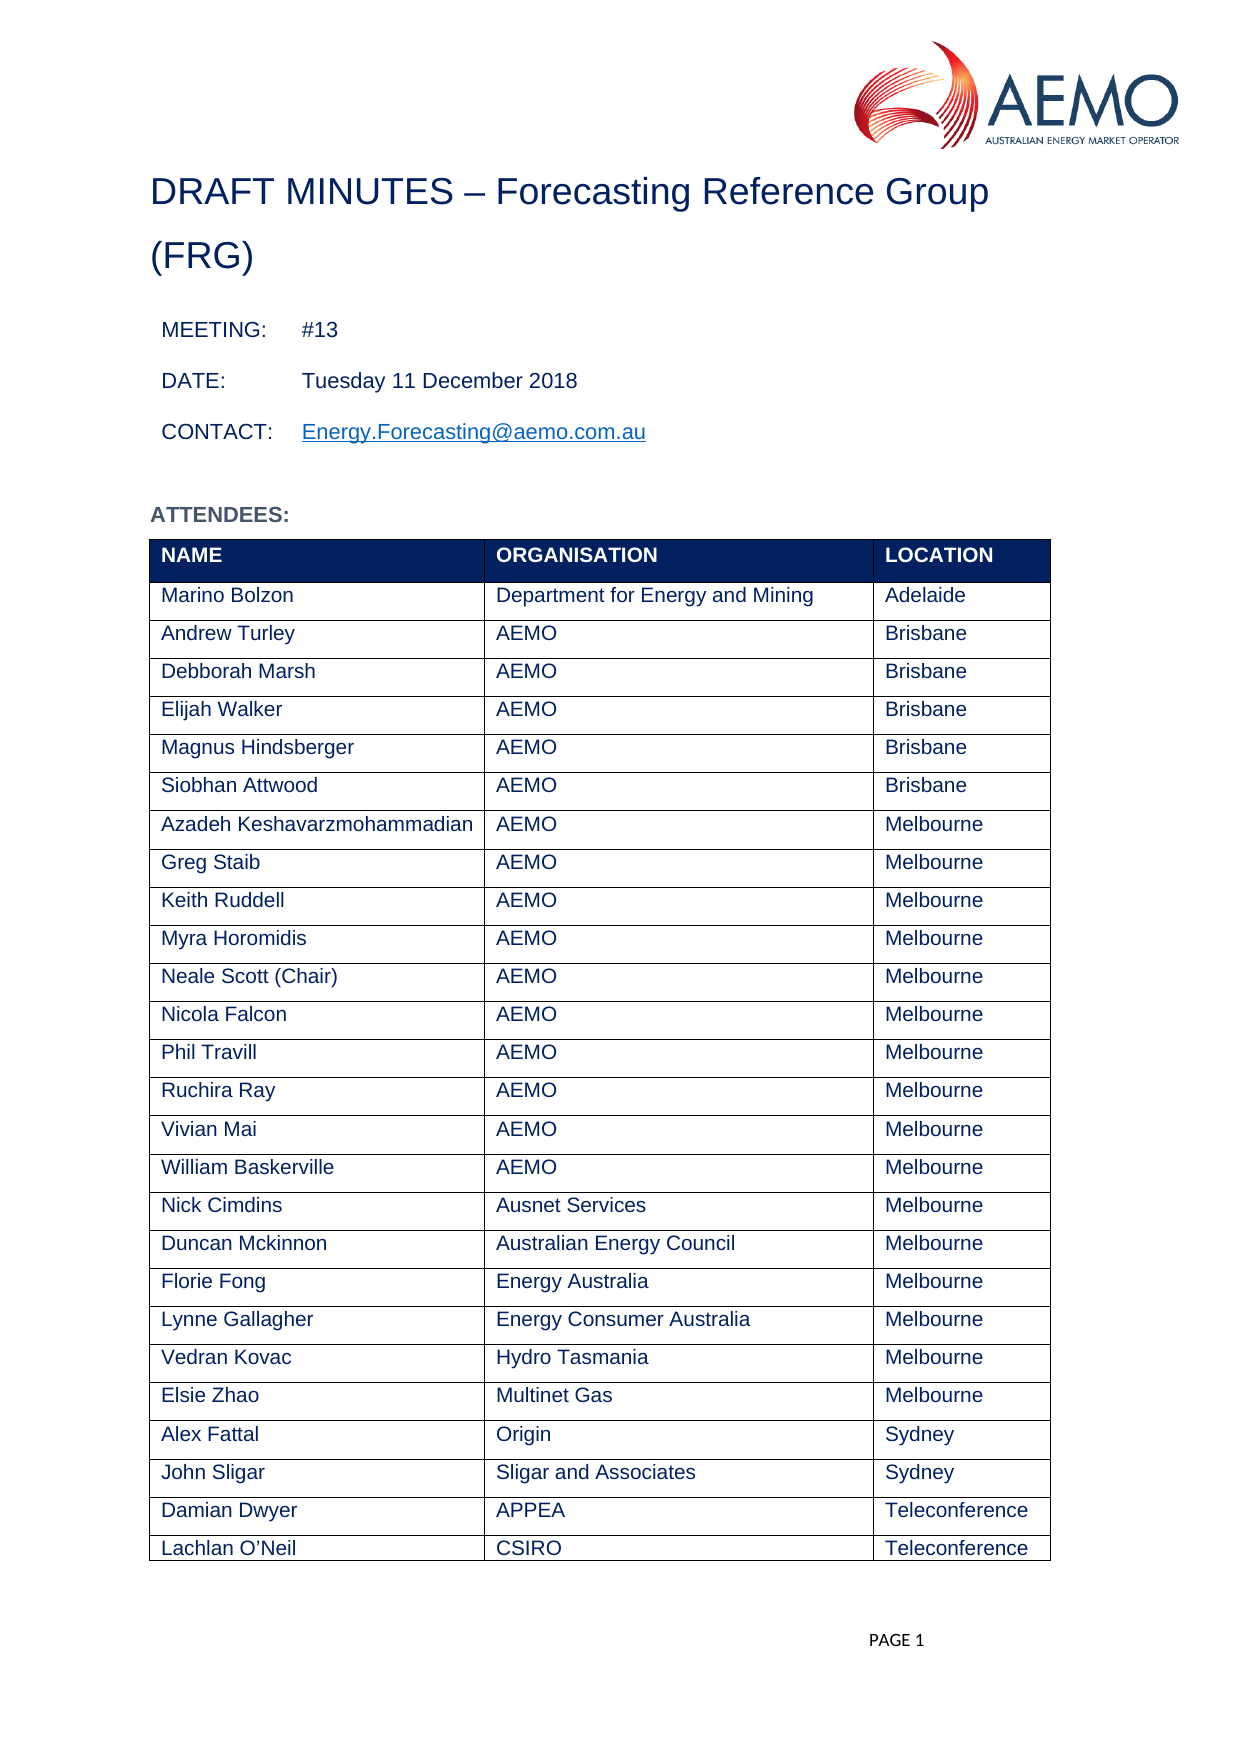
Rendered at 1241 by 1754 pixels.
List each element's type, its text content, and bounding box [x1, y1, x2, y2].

table_cell Melbourne [874, 926, 1050, 963]
table_cell Multinet Gas [485, 1383, 873, 1420]
table_cell Florie Fong [150, 1269, 484, 1306]
table_cell Energy Australia [485, 1269, 873, 1306]
table_cell Brisbane [874, 735, 1050, 772]
picture [853, 41, 1180, 149]
table_cell Brisbane [874, 659, 1050, 696]
table_cell Greg Staib [150, 850, 484, 887]
table_cell Vedran Kovac [150, 1345, 484, 1382]
table_cell Sligar and Associates [485, 1460, 873, 1497]
table_cell Melbourne [874, 1307, 1050, 1344]
table_cell Nick Cimdins [150, 1193, 484, 1230]
table_cell Department for Energy and Mining [485, 583, 873, 620]
table_cell Elijah Walker [150, 697, 484, 734]
table_cell Melbourne [874, 1383, 1050, 1420]
table_cell Melbourne [874, 811, 1050, 848]
table_header NAME [150, 540, 484, 582]
table_cell Keith Ruddell [150, 888, 484, 925]
table_cell Neale Scott (Chair) [150, 964, 484, 1001]
table_cell Melbourne [874, 1116, 1050, 1153]
table_cell Energy Consumer Australia [485, 1307, 873, 1344]
table_cell Azadeh Keshavarzmohammadian [150, 811, 484, 848]
table_cell AEMO [485, 811, 873, 848]
table_cell Melbourne [874, 1155, 1050, 1192]
table_cell AEMO [485, 621, 873, 658]
table_cell Melbourne [874, 1269, 1050, 1306]
table_cell AEMO [485, 888, 873, 925]
table_header #13 [290, 311, 1240, 362]
table_cell Melbourne [874, 1231, 1050, 1268]
table_cell AEMO [485, 773, 873, 810]
table_cell Sydney [874, 1460, 1050, 1497]
table_cell DATE: [150, 362, 290, 412]
table_cell APPEA [485, 1498, 873, 1535]
table_cell AEMO [485, 1040, 873, 1077]
table_cell Origin [485, 1421, 873, 1458]
table_cell Tuesday 11 December 2018 [290, 362, 1240, 412]
table_cell Debborah Marsh [150, 659, 484, 696]
table_cell Melbourne [874, 1078, 1050, 1115]
table_cell Vivian Mai [150, 1116, 484, 1153]
table_cell Brisbane [874, 697, 1050, 734]
table_cell AEMO [485, 926, 873, 963]
table_cell AEMO [485, 964, 873, 1001]
table_cell Ruchira Ray [150, 1078, 484, 1115]
table_cell Melbourne [874, 1193, 1050, 1230]
table_cell AEMO [485, 1155, 873, 1192]
table_cell Adelaide [874, 583, 1050, 620]
table_cell Elsie Zhao [150, 1383, 484, 1420]
table_cell Melbourne [874, 888, 1050, 925]
table_cell Ausnet Services [485, 1193, 873, 1230]
text DRAFT MINUTES – Forecasting Reference Group (FRG) [150, 169, 1048, 277]
table_cell Melbourne [874, 850, 1050, 887]
table_cell John Sligar [150, 1460, 484, 1497]
table_cell Lachlan O’Neil [150, 1536, 484, 1560]
table_cell Melbourne [874, 964, 1050, 1001]
table_cell Myra Horomidis [150, 926, 484, 963]
table_cell AEMO [485, 735, 873, 772]
table_header MEETING: [150, 311, 290, 362]
table_cell William Baskerville [150, 1155, 484, 1192]
text ATTENDEES: [150, 501, 1048, 527]
table_cell Teleconference [874, 1498, 1050, 1535]
table_cell AEMO [485, 697, 873, 734]
table_cell Melbourne [874, 1002, 1050, 1039]
table_cell Siobhan Attwood [150, 773, 484, 810]
table_cell Sydney [874, 1421, 1050, 1458]
table_cell AEMO [485, 1078, 873, 1115]
table_cell AEMO [485, 1116, 873, 1153]
table_cell Marino Bolzon [150, 583, 484, 620]
table_cell AEMO [485, 850, 873, 887]
table_cell Melbourne [874, 1345, 1050, 1382]
table_cell AEMO [485, 659, 873, 696]
table_cell Andrew Turley [150, 621, 484, 658]
table_cell Melbourne [874, 1040, 1050, 1077]
table_cell Hydro Tasmania [485, 1345, 873, 1382]
table_cell Brisbane [874, 621, 1050, 658]
table_cell Energy.Forecasting@aemo.com.au [290, 413, 1240, 463]
table_header ORGANISATION [485, 540, 873, 582]
table_cell Duncan Mckinnon [150, 1231, 484, 1268]
table_cell Nicola Falcon [150, 1002, 484, 1039]
table_cell Magnus Hindsberger [150, 735, 484, 772]
table_cell Brisbane [874, 773, 1050, 810]
table_cell CSIRO [485, 1536, 873, 1560]
table_cell Teleconference [874, 1536, 1050, 1560]
table_cell Damian Dwyer [150, 1498, 484, 1535]
table_header LOCATION [874, 540, 1050, 582]
table_cell Alex Fattal [150, 1421, 484, 1458]
table_cell AEMO [485, 1002, 873, 1039]
table_cell Australian Energy Council [485, 1231, 873, 1268]
table_cell Lynne Gallagher [150, 1307, 484, 1344]
table_cell Contact: [150, 413, 290, 463]
table_cell Phil Travill [150, 1040, 484, 1077]
